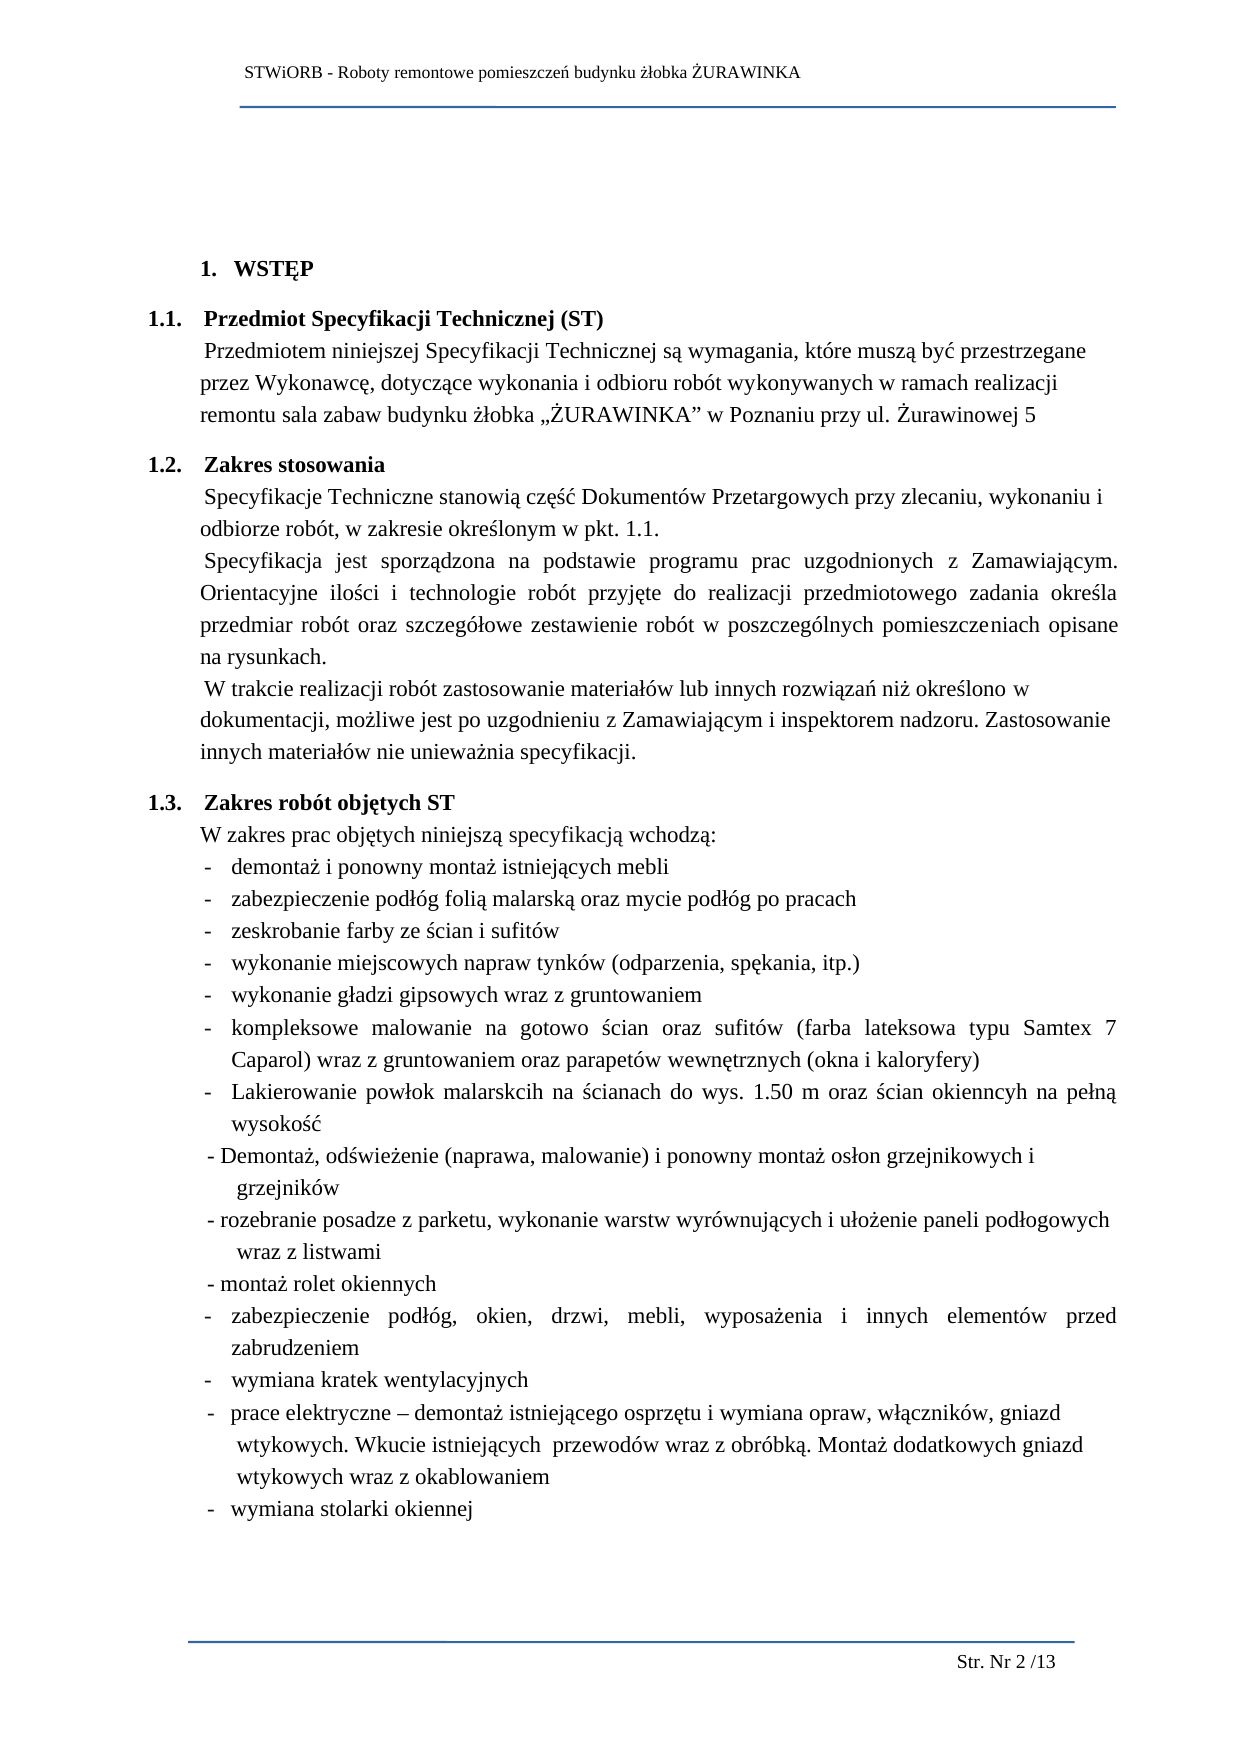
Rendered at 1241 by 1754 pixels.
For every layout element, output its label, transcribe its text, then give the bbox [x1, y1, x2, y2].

list Zakres robót objętych ST [148, 789, 1118, 815]
text Przedmiotem niniejszej Specyfikacji Technicznej są wymagania, które muszą być przestrzegane przez Wykonawcę, dotyczące wykonania i odbioru robót wykonywanych w ramach realizacji remontu sala zabaw budynku żłobka „ŻURAWINKA” w Poznaniu przy ul. Żurawinowej 5 [200, 337, 1118, 427]
list wymiana kratek wentylacyjnych [204, 1367, 1118, 1393]
text Specyfikacja jest sporządzona na podstawie programu prac uzgodnionych z Zamawiającym. Orientacyjne ilości i technologie robót przyjęte do realizacji przedmiotowego zadania określa przedmiar robót oraz szczegółowe zestawienie robót w poszczególnych pomieszczeniach opisane na rysunkach. [200, 547, 1118, 669]
list zabezpieczenie podłóg folią malarską oraz mycie podłóg po pracach [204, 885, 1118, 912]
text W zakres prac objętych niniejszą specyfikacją wchodzą: [148, 821, 1118, 847]
list kompleksowe malowanie na gotowo ścian oraz sufitów (farba lateksowa typu Samtex 7 Caparol) wraz z gruntowaniem oraz parapetów wewnętrznych (okna i kaloryfery) [204, 1014, 1118, 1072]
list zeskrobanie farby ze ścian i sufitów [204, 917, 1118, 944]
text - Demontaż, odświeżenie (naprawa, malowanie) i ponowny montaż osłon grzejnikowych i grzejników [207, 1142, 1118, 1200]
list prace elektryczne – demontaż istniejącego osprzętu i wymiana opraw, włączników, gniazd wtykowych. Wkucie istniejących przewodów wraz z obróbką. Montaż dodatkowych gniazd wtykowych wraz z okablowaniem [207, 1399, 1118, 1489]
list Zakres stosowania [148, 452, 1118, 478]
list wykonanie gładzi gipsowych wraz z gruntowaniem [204, 982, 1118, 1008]
list Lakierowanie powłok malarskcih na ścianach do wys. 1.50 m oraz ścian okienncyh na pełną wysokość [204, 1078, 1118, 1136]
list demontaż i ponowny montaż istniejących mebli [204, 853, 1118, 879]
list Przedmiot Specyfikacji Technicznej (ST) [148, 305, 1118, 332]
text Specyfikacje Techniczne stanowią część Dokumentów Przetargowych przy zlecaniu, wykonaniu i odbiorze robót, w zakresie określonym w pkt. 1.1. [200, 483, 1118, 542]
text - rozebranie posadze z parketu, wykonanie warstw wyrównujących i ułożenie paneli podłogowych wraz z listwami [207, 1206, 1118, 1264]
text W trakcie realizacji robót zastosowanie materiałów lub innych rozwiązań niż określono w dokumentacji, możliwe jest po uzgodnieniu z Zamawiającym i inspektorem nadzoru. Zastosowanie innych materiałów nie unieważnia specyfikacji. [200, 675, 1118, 765]
list wymiana stolarki okiennej [207, 1495, 1118, 1521]
list WSTĘP [148, 255, 1118, 281]
text - montaż rolet okiennych [207, 1270, 1118, 1297]
list wykonanie miejscowych napraw tynków (odparzenia, spękania, itp.) [204, 949, 1118, 976]
list zabezpieczenie podłóg, okien, drzwi, mebli, wyposażenia i innych elementów przed zabrudzeniem [204, 1302, 1118, 1361]
